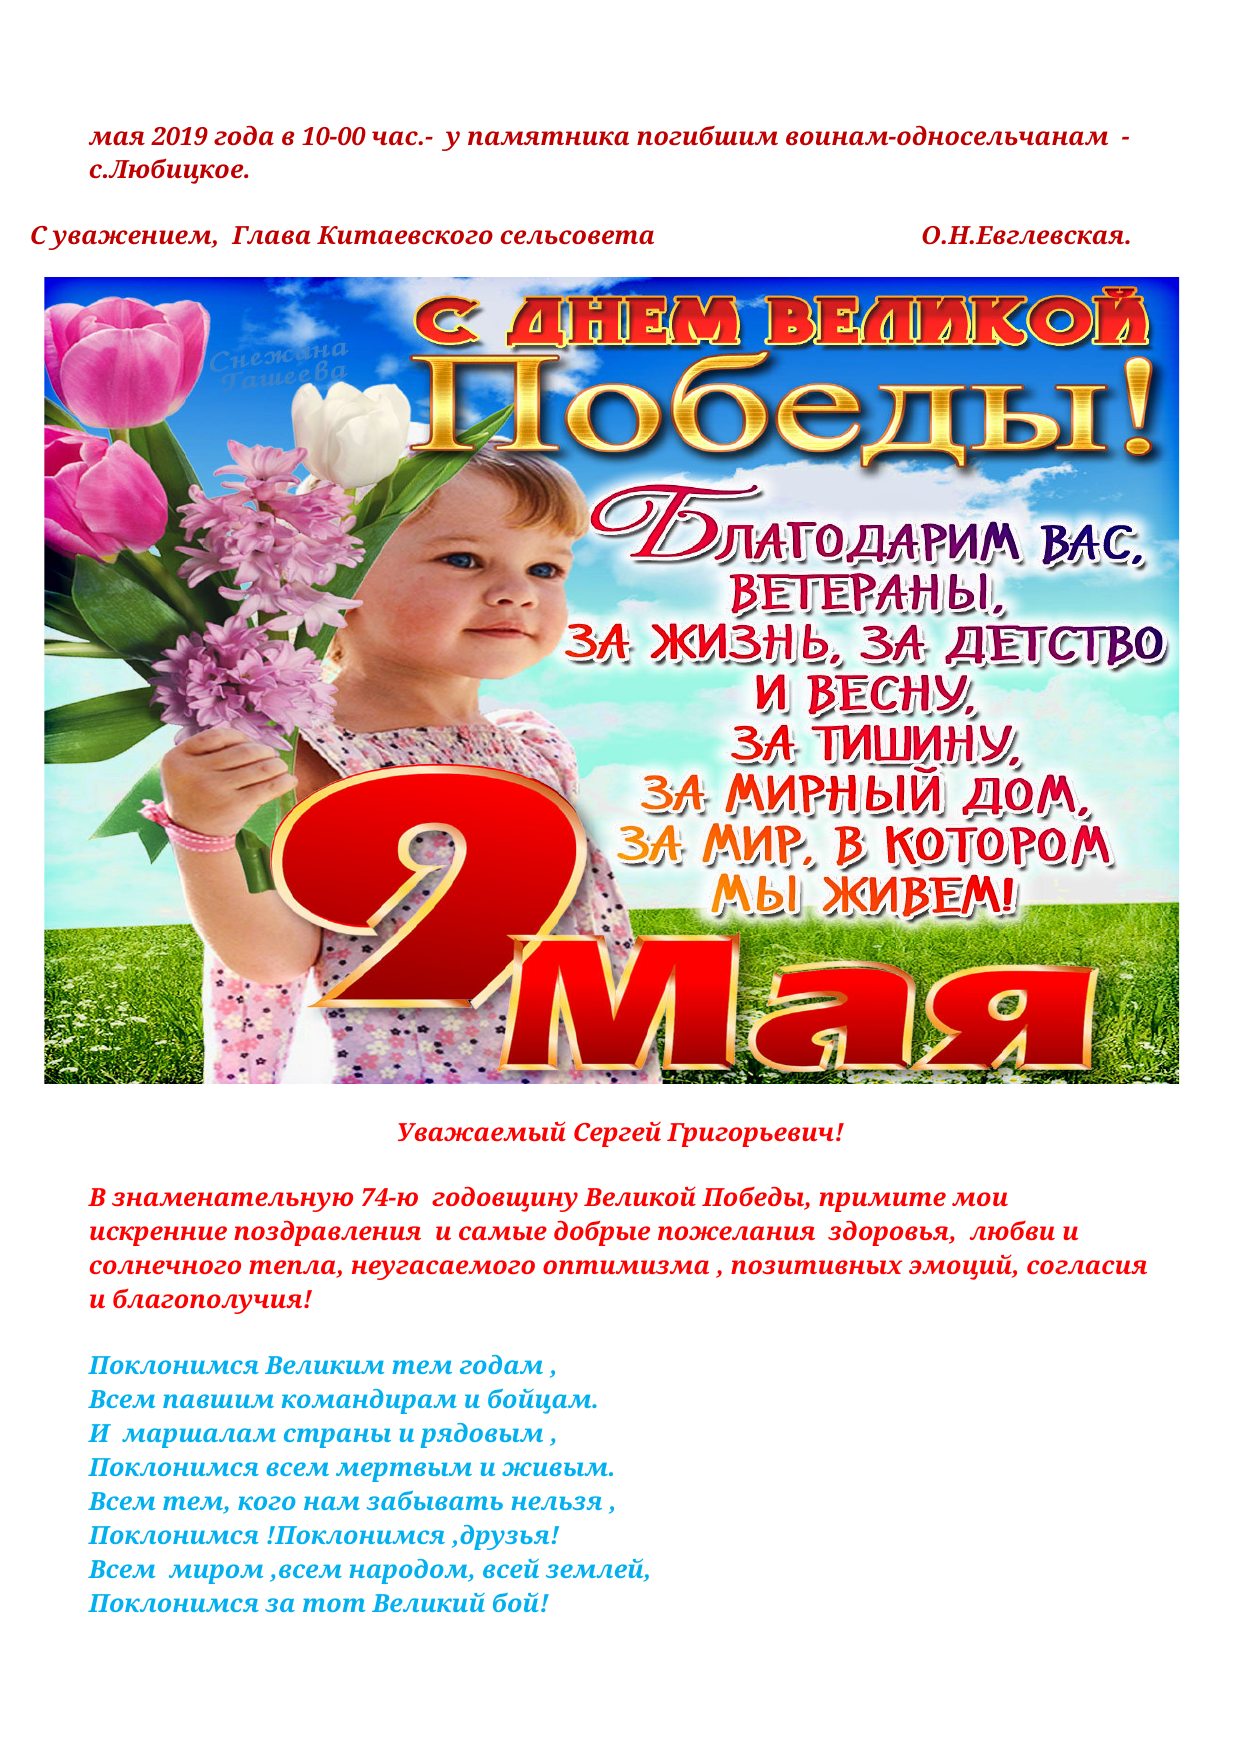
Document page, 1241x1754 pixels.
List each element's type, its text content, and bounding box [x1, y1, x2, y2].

text С уважением, Глава Китаевского сельсовета О.Н.Евглевская. [29, 217, 1152, 252]
text Уважаемый Сергей Григорьевич! [89, 1114, 1152, 1148]
text В знаменательную 74-ю годовщину Великой Победы, примите мои искренние поздравления и самые добрые пожелания здоровья, любви и солнечного тепла, неугасаемого оптимизма , позитивных эмоций, согласия и благополучия! [89, 1180, 1152, 1316]
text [89, 118, 1152, 186]
picture [44, 277, 1180, 1084]
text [89, 1347, 1152, 1620]
